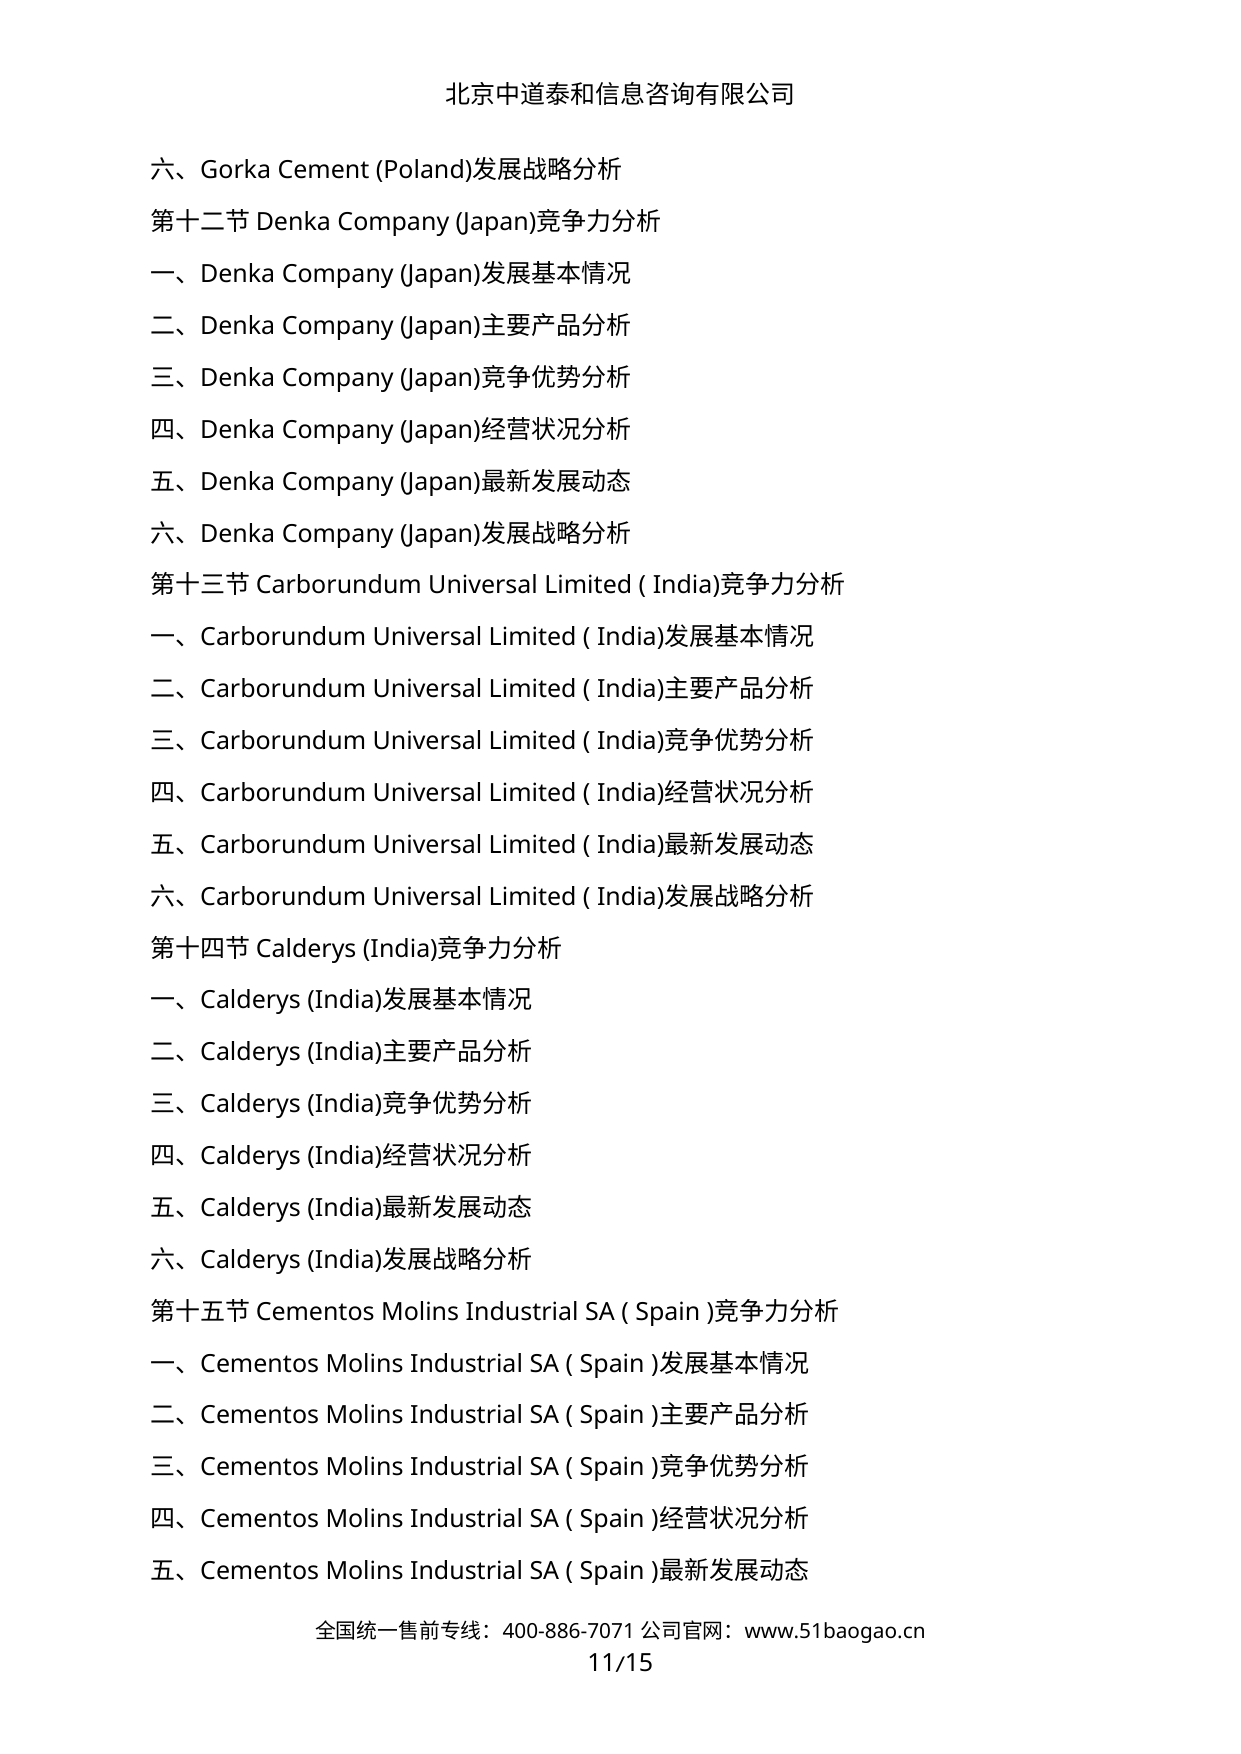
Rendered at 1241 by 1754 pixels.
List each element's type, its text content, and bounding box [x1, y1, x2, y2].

text 二、Denka Company (Japan)主要产品分析 [150, 306, 1090, 342]
text 一、Calderys (India)发展基本情况 [150, 980, 1090, 1016]
text 第十三节 Carborundum Universal Limited ( India)竞争力分析 [150, 565, 1090, 601]
text 二、Carborundum Universal Limited ( India)主要产品分析 [150, 669, 1090, 705]
text 四、Carborundum Universal Limited ( India)经营状况分析 [150, 772, 1090, 809]
text 二、Calderys (India)主要产品分析 [150, 1032, 1090, 1068]
text 五、Calderys (India)最新发展动态 [150, 1187, 1090, 1224]
text 五、Carborundum Universal Limited ( India)最新发展动态 [150, 824, 1090, 861]
text 五、Denka Company (Japan)最新发展动态 [150, 461, 1090, 497]
text 四、Denka Company (Japan)经营状况分析 [150, 409, 1090, 446]
text 一、Carborundum Universal Limited ( India)发展基本情况 [150, 617, 1090, 653]
text 第十四节 Calderys (India)竞争力分析 [150, 928, 1090, 964]
text 一、Cementos Molins Industrial SA ( Spain )发展基本情况 [150, 1343, 1090, 1379]
text 三、Denka Company (Japan)竞争优势分析 [150, 357, 1090, 394]
text 六、Gorka Cement (Poland)发展战略分析 [150, 150, 1090, 186]
text 四、Cementos Molins Industrial SA ( Spain )经营状况分析 [150, 1499, 1090, 1535]
text 三、Calderys (India)竞争优势分析 [150, 1084, 1090, 1120]
text 一、Denka Company (Japan)发展基本情况 [150, 254, 1090, 290]
text 六、Carborundum Universal Limited ( India)发展战略分析 [150, 876, 1090, 912]
text 四、Calderys (India)经营状况分析 [150, 1136, 1090, 1172]
text 第十二节 Denka Company (Japan)竞争力分析 [150, 202, 1090, 238]
text 三、Carborundum Universal Limited ( India)竞争优势分析 [150, 721, 1090, 757]
text 六、Calderys (India)发展战略分析 [150, 1239, 1090, 1276]
text 二、Cementos Molins Industrial SA ( Spain )主要产品分析 [150, 1395, 1090, 1431]
text 第十五节 Cementos Molins Industrial SA ( Spain )竞争力分析 [150, 1291, 1090, 1327]
text 五、Cementos Molins Industrial SA ( Spain )最新发展动态 [150, 1551, 1090, 1587]
text 六、Denka Company (Japan)发展战略分析 [150, 513, 1090, 549]
text 三、Cementos Molins Industrial SA ( Spain )竞争优势分析 [150, 1447, 1090, 1483]
